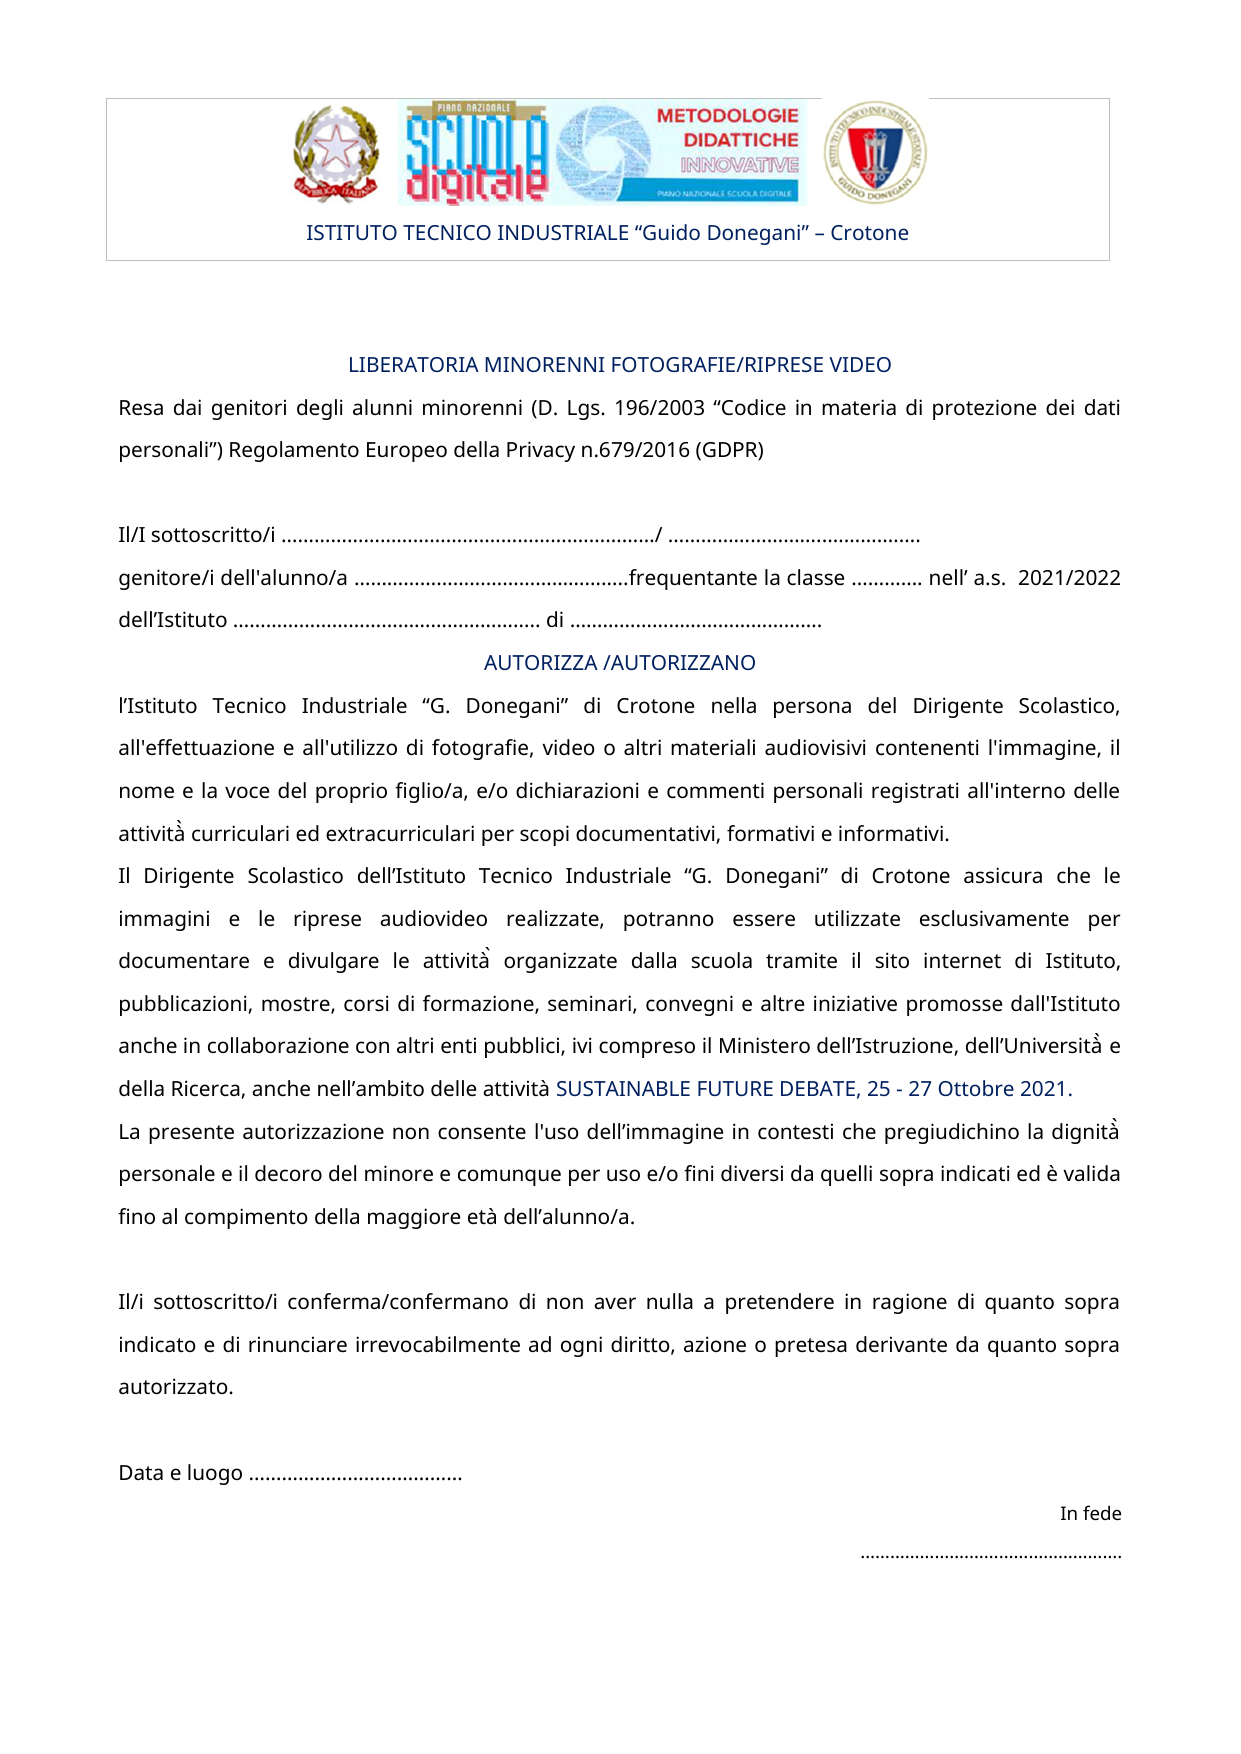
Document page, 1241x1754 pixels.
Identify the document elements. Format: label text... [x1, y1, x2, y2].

text La presente autorizzazione non consente l'uso dell’immagine in contesti che pregiudichino la dignità̀ personale e il decoro del minore e comunque per uso e/o fini diversi da quelli sopra indicati ed è valida fino al compimento della maggiore età dell’alunno/a. [118, 1117, 1122, 1231]
text LIBERATORIA MINORENNI FOTOGRAFIE/RIPRESE VIDEO [118, 350, 1122, 378]
text Il/I sottoscritto/i ……………………………….…………….……………/ ………………………..……….……. [118, 520, 1122, 549]
text l’Istituto Tecnico Industriale “G. Donegani” di Crotone nella persona del Dirigente Scolastico, all'effettuazione e all'utilizzo di fotografie, video o altri materiali audiovisivi contenenti l'immagine, il nome e la voce del proprio figlio/a, e/o dichiarazioni e commenti personali registrati all'interno delle attività̀ curriculari ed extracurriculari per scopi documentativi, formativi e informativi. [118, 691, 1122, 847]
picture [287, 102, 384, 206]
picture [821, 98, 929, 206]
text Data e luogo ………………………………… [118, 1458, 1122, 1486]
picture [397, 99, 808, 206]
table_header ISTITUTO TECNICO INDUSTRIALE “Guido Donegani” – Crotone [107, 99, 1109, 260]
text In fede [118, 1500, 1122, 1526]
text Resa dai genitori degli alunni minorenni (D. Lgs. 196/2003 “Codice in materia di protezione dei dati personali”) Regolamento Europeo della Privacy n.679/2016 (GDPR) [118, 393, 1122, 464]
text AUTORIZZA /AUTORIZZANO [118, 648, 1122, 677]
text genitore/i dell'alunno/a …………………………………………..frequentante la classe …………. nell’ a.s. 2021/2022 dell’Istituto ……………………………………………….. di ………………………………………. [118, 563, 1122, 634]
text Il/i sottoscritto/i conferma/confermano di non aver nulla a pretendere in ragione di quanto sopra indicato e di rinunciare irrevocabilmente ad ogni diritto, azione o pretesa derivante da quanto sopra autorizzato. [118, 1287, 1122, 1401]
text Il Dirigente Scolastico dell’Istituto Tecnico Industriale “G. Donegani” di Crotone assicura che le immagini e le riprese audiovideo realizzate, potranno essere utilizzate esclusivamente per documentare e divulgare le attività̀ organizzate dalla scuola tramite il sito internet di Istituto, pubblicazioni, mostre, corsi di formazione, seminari, convegni e altre iniziative promosse dall'Istituto anche in collaborazione con altri enti pubblici, ivi compreso il Ministero dell’Istruzione, dell’Università̀ e della Ricerca, anche nell’ambito delle attività SUSTAINABLE FUTURE DEBATE, 25 - 27 Ottobre 2021. [118, 861, 1122, 1103]
text ………………….…………………………. [118, 1538, 1122, 1564]
